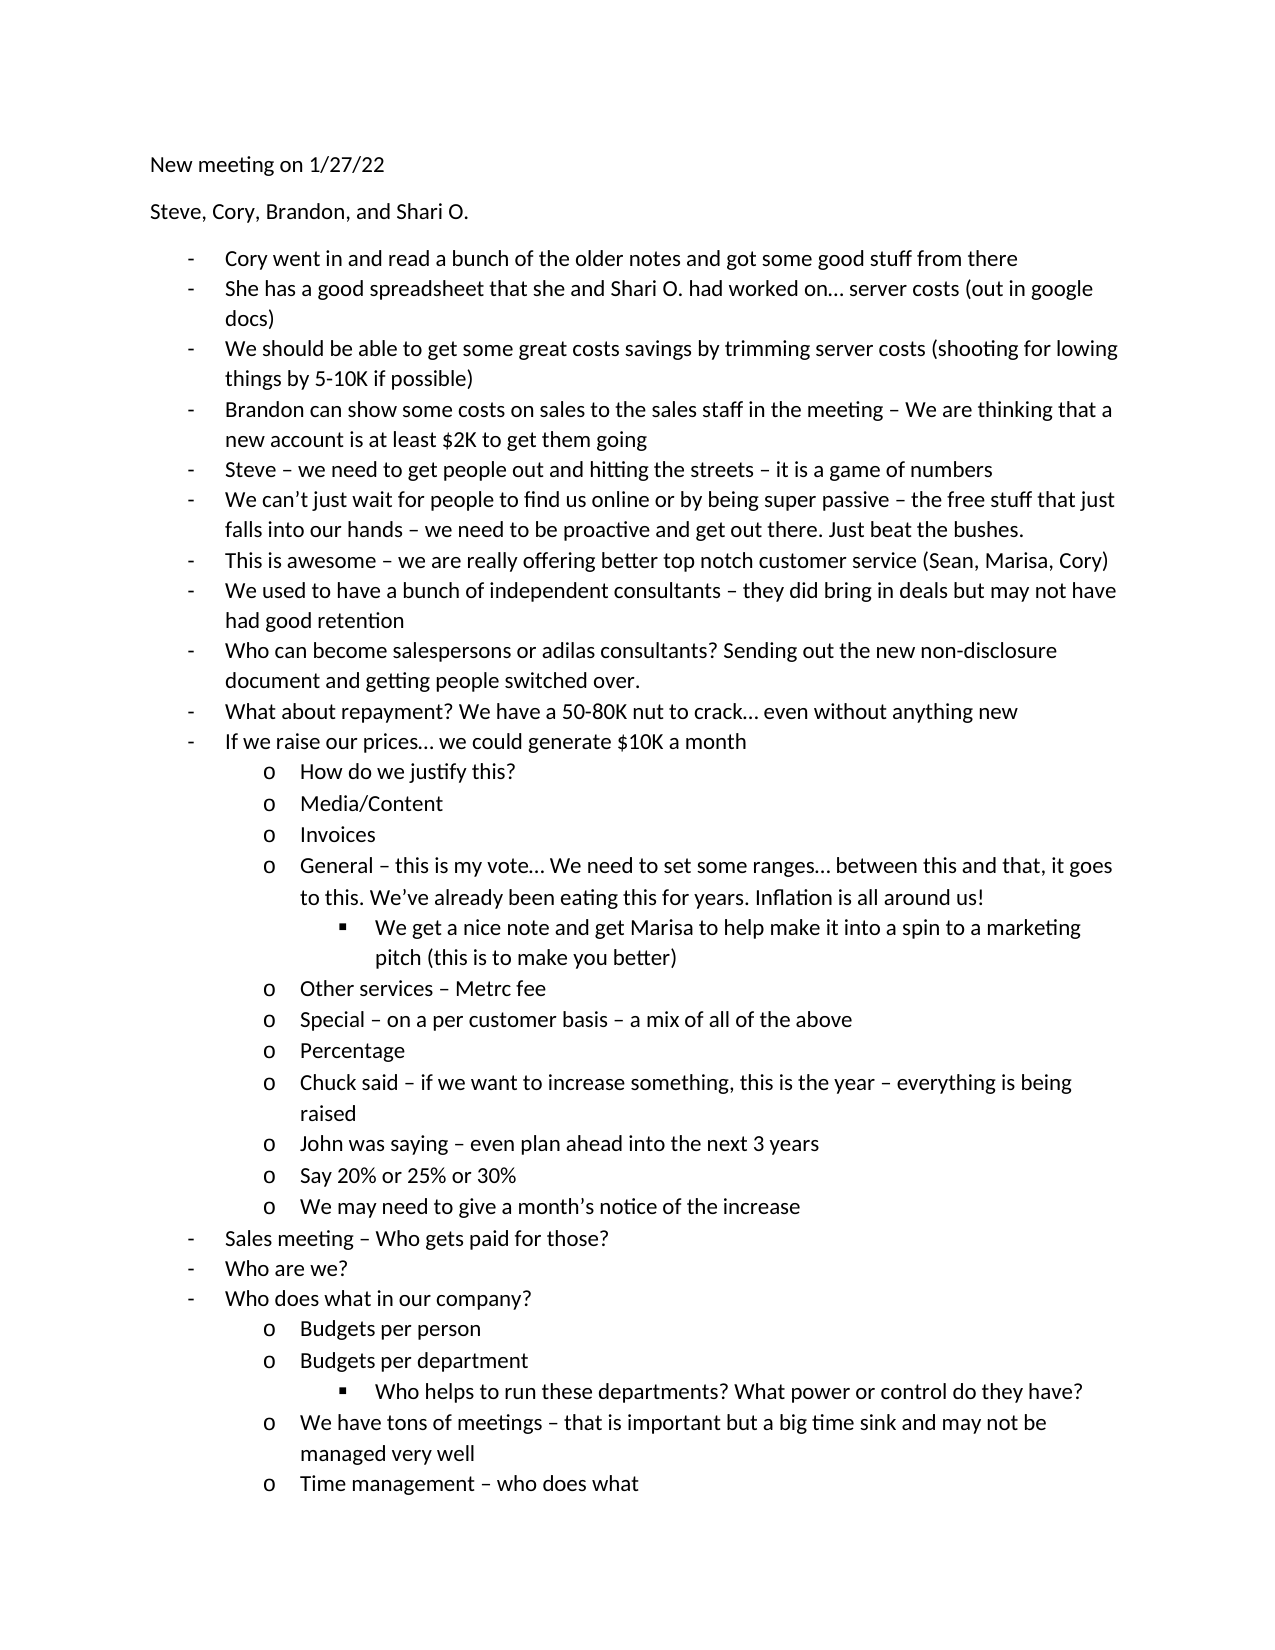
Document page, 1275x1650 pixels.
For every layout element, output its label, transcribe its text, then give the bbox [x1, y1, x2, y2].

list Other services – Metrc fee [262, 974, 1125, 1003]
list Cory went in and read a bunch of the older notes and got some good stuff from there [187, 244, 1125, 272]
text Steve, Cory, Brandon, and Shari O. [150, 197, 1125, 225]
list Chuck said – if we want to increase something, this is the year – everything is being raised [262, 1068, 1125, 1127]
list Who does what in our company? [187, 1284, 1125, 1312]
list Brandon can show some costs on sales to the sales staff in the meeting – We are thinking that a new account is at least $2K to get them going [187, 395, 1125, 453]
list She has a good spreadsheet that she and Shari O. had worked on… server costs (out in google docs) [187, 274, 1125, 332]
list This is awesome – we are really offering better top notch customer service (Sean, Marisa, Cory) [187, 546, 1125, 574]
list We should be able to get some great costs savings by trimming server costs (shooting for lowing things by 5-10K if possible) [187, 334, 1125, 393]
list Say 20% or 25% or 30% [262, 1161, 1125, 1190]
list How do we justify this? [262, 757, 1125, 786]
list If we raise our prices… we could generate $10K a month [187, 727, 1125, 755]
list Time management – who does what [262, 1469, 1125, 1498]
list What about repayment? We have a 50-80K nut to crack… even without anything new [187, 697, 1125, 725]
list We may need to give a month’s notice of the increase [262, 1192, 1125, 1222]
text New meeting on 1/27/22 [150, 150, 1125, 178]
list Who are we? [187, 1254, 1125, 1282]
list Who can become salespersons or adilas consultants? Sending out the new non-disclosure document and getting people switched over. [187, 636, 1125, 695]
list We can’t just wait for people to find us online or by being super passive – the free stuff that just falls into our hands – we need to be proactive and get out there. Just beat the bushes. [187, 485, 1125, 544]
list John was saying – even plan ahead into the next 3 years [262, 1129, 1125, 1159]
list We have tons of meetings – that is important but a big time sink and may not be managed very well [262, 1408, 1125, 1467]
list We get a nice note and get Marisa to help make it into a spin to a marketing pitch (this is to make you better) [337, 913, 1125, 971]
list Sales meeting – Who gets paid for those? [187, 1224, 1125, 1252]
list General – this is my vote… We need to set some ranges… between this and that, it goes to this. We’ve already been eating this for years. Inflation is all around us! [262, 852, 1125, 911]
list Budgets per person [262, 1314, 1125, 1344]
list Steve – we need to get people out and hitting the streets – it is a game of numbers [187, 455, 1125, 483]
list We used to have a bunch of independent consultants – they did bring in deals but may not have had good retention [187, 576, 1125, 634]
list Media/Content [262, 789, 1125, 818]
list Invoices [262, 820, 1125, 849]
list Special – on a per customer basis – a mix of all of the above [262, 1005, 1125, 1034]
list Percentage [262, 1037, 1125, 1066]
list Budgets per department [262, 1346, 1125, 1375]
list Who helps to run these departments? What power or control do they have? [337, 1377, 1125, 1406]
